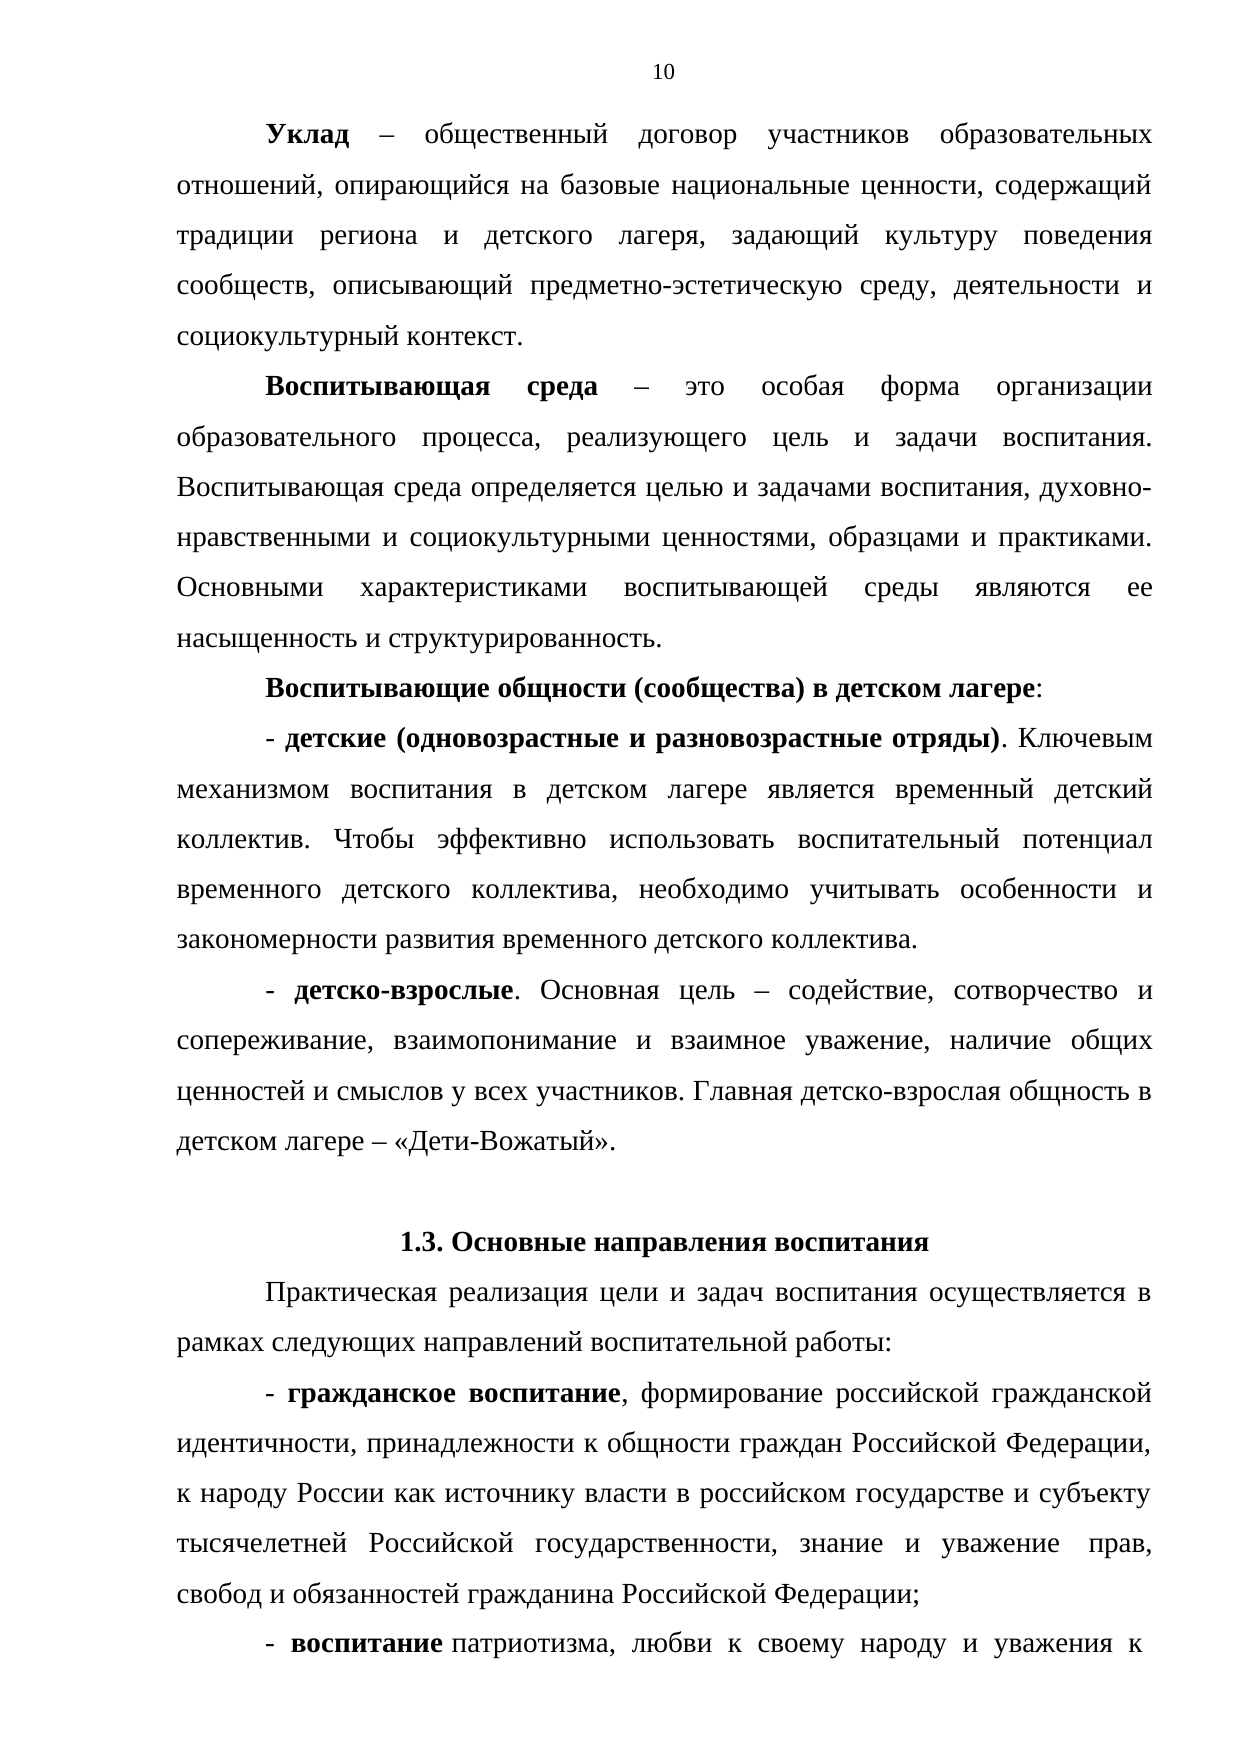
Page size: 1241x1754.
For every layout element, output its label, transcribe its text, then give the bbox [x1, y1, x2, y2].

list воспитание патриотизма, любви к своему народу и уважения к [265, 1626, 1194, 1660]
list гражданское воспитание, формирование российской гражданской идентичности, принадлежности к общности граждан Российской Федерации, к народу России как источнику власти в российском государстве и субъекту тысячелетней Российской государственности, знание и уважение прав, свобод и обязанностей гражданина Российской Федерации; [176, 1375, 1152, 1609]
text Уклад – общественный договор участников образовательных отношений, опирающийся на базовые национальные ценности, содержащий традиции региона и детского лагеря, задающий культуру поведения сообществ, описывающий предметно-эстетическую среду, деятельности и социокультурный контекст. [176, 117, 1153, 351]
text Воспитывающая среда – это особая форма организации образовательного процесса, реализующего цель и задачи воспитания. Воспитывающая среда определяется целью и задачами воспитания, духовно- нравственными и социокультурными ценностями, образцами и практиками. Основными характеристиками воспитывающей среды являются ее насыщенность и структурированность. [176, 368, 1153, 653]
subtitle Основные направления воспитания [399, 1224, 1194, 1258]
list детско-взрослые. Основная цель – содействие, сотворчество и сопереживание, взаимопонимание и взаимное уважение, наличие общих ценностей и смыслов у всех участников. Главная детско-взрослая общность в детском лагере – «Дети-Вожатый». [176, 972, 1153, 1156]
list детские (одновозрастные и разновозрастные отряды). Ключевым механизмом воспитания в детском лагере является временный детский коллектив. Чтобы эффективно использовать воспитательный потенциал временного детского коллектива, необходимо учитывать особенности и закономерности развития временного детского коллектива. [176, 720, 1153, 955]
text Практическая реализация цели и задач воспитания осуществляется в рамках следующих направлений воспитательной работы: [176, 1274, 1152, 1358]
subtitle Воспитывающие общности (сообщества) в детском лагере: [265, 670, 1194, 704]
